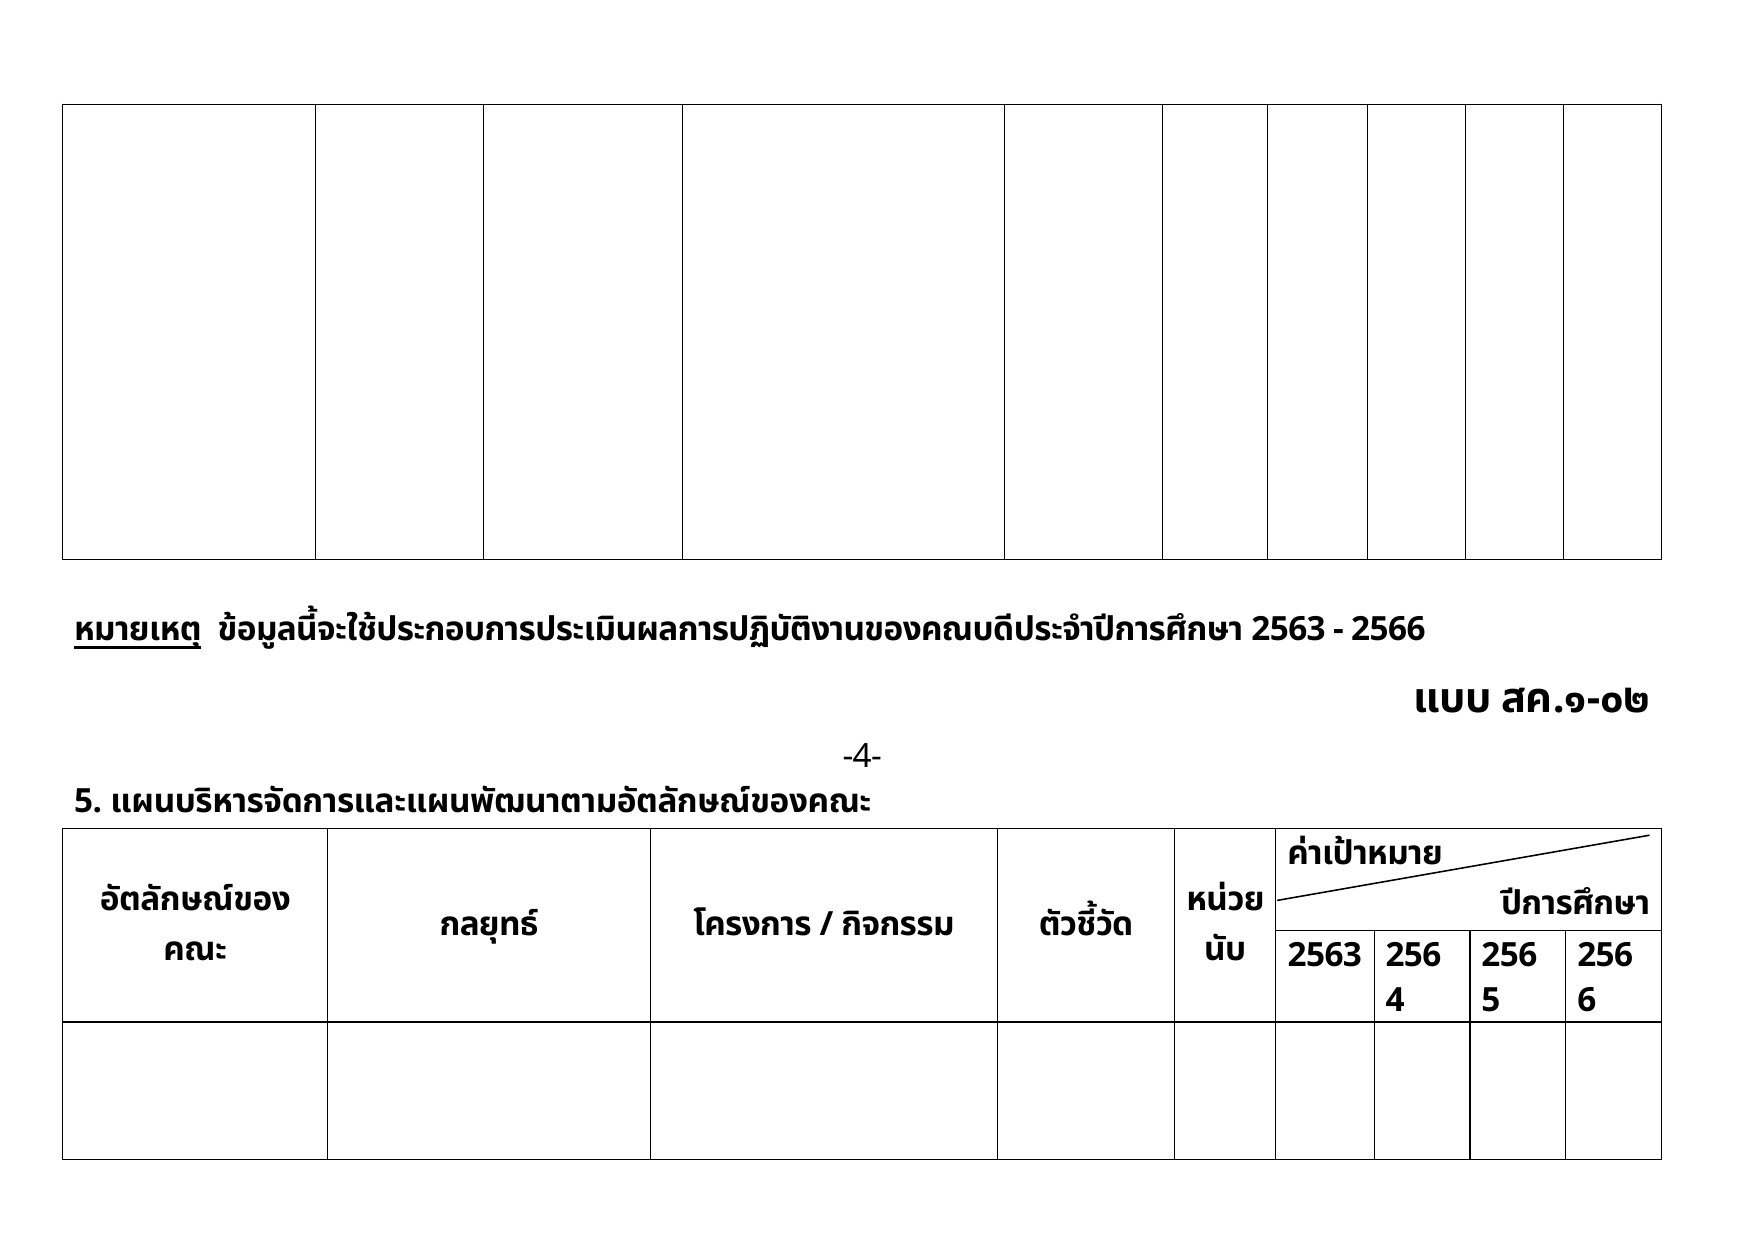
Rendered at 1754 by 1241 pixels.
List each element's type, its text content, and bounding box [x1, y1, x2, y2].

table_cell [1368, 105, 1465, 559]
table_cell [651, 1023, 997, 1159]
table_cell [1471, 1023, 1565, 1159]
table_cell [1005, 105, 1162, 559]
table_cell [484, 105, 682, 559]
table_cell [1163, 105, 1267, 559]
table_cell [1175, 1023, 1275, 1159]
text หมายเหตุ ข้อมูลนี้จะใช้ประกอบการประเมินผลการปฏิบัติงานของคณบดีประจำปีการศึกษา 2563 - 2566 [74, 605, 1651, 656]
table_cell [1276, 1023, 1374, 1159]
table_cell [1268, 105, 1367, 559]
table_header ตัวชี้วัด [998, 829, 1174, 1021]
table_cell 2566 [1566, 931, 1661, 1021]
table_header โครงการ / กิจกรรม [651, 829, 997, 1021]
table_cell [316, 105, 483, 559]
table_header ค่าเป้าหมาย ปีการศึกษา [1276, 829, 1661, 929]
table_cell 2563 [1276, 931, 1374, 1021]
text แบบ สค.๑-๐๒ [74, 668, 1651, 732]
table_cell [1564, 105, 1661, 559]
table_cell [63, 105, 315, 559]
table_cell 2564 [1375, 931, 1469, 1021]
text -4- [74, 732, 1651, 777]
text 5. แผนบริหารจัดการและแผนพัฒนาตามอัตลักษณ์ของคณะ [74, 777, 1651, 828]
table_header หน่วยนับ [1175, 829, 1275, 1021]
table_cell [998, 1023, 1174, 1159]
table_header อัตลักษณ์ของคณะ [63, 829, 327, 1021]
table_cell [63, 1023, 327, 1159]
table_cell [1566, 1023, 1661, 1159]
table_cell [683, 105, 1004, 559]
table_cell [1375, 1023, 1469, 1159]
table_header กลยุทธ์ [328, 829, 650, 1021]
table_cell [1466, 105, 1563, 559]
table_cell 2565 [1471, 931, 1565, 1021]
table_cell [328, 1023, 650, 1159]
